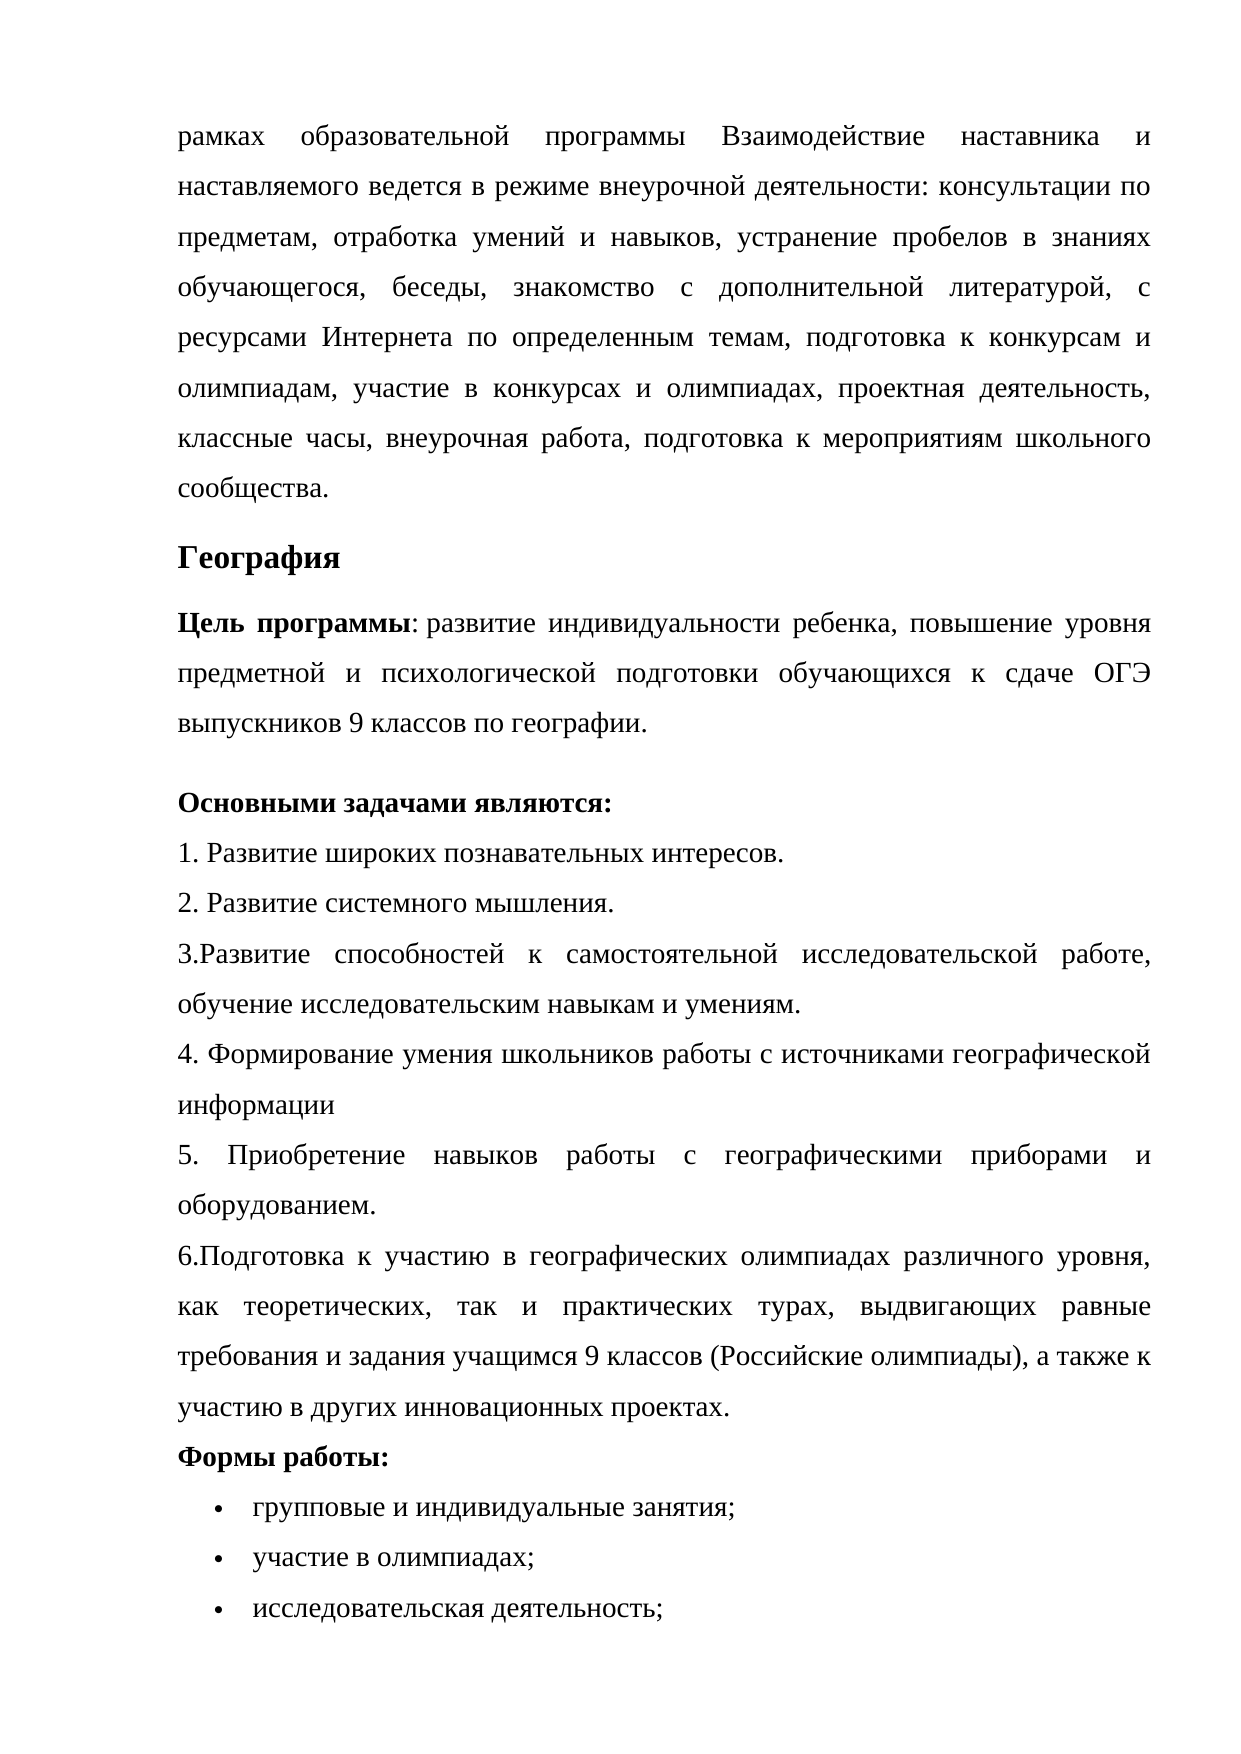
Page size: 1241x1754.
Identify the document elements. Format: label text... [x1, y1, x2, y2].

text 6.Подготовка к участию в географических олимпиадах различного уровня, как теоретических, так и практических турах, выдвигающих равные требования и задания учащимся 9 классов (Российские олимпиады), а также к участию в других инновационных проектах. [177, 1238, 1152, 1422]
text Цель программы: развитие индивидуальности ребенка, повышение уровня предметной и психологической подготовки обучающихся к сдаче ОГЭ выпускников 9 классов по географии. [177, 605, 1152, 739]
text Формы работы: [177, 1439, 1152, 1472]
text Основными задачами являются: [177, 785, 1152, 818]
text 4. Формирование умения школьников работы с источниками географической информации [177, 1036, 1152, 1120]
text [177, 118, 1152, 504]
text География [177, 537, 1152, 576]
list групповые и индивидуальные занятия; [215, 1489, 1152, 1523]
text 2. Развитие системного мышления. [177, 886, 1152, 919]
list исследовательская деятельность; [215, 1590, 1152, 1623]
text 1. Развитие широких познавательных интересов. [177, 835, 1152, 869]
text 5. Приобретение навыков работы с географическими приборами и оборудованием. [177, 1137, 1152, 1221]
text 3.Развитие способностей к самостоятельной исследовательской работе, обучение исследовательским навыкам и умениям. [177, 936, 1152, 1020]
list участие в олимпиадах; [215, 1539, 1152, 1573]
